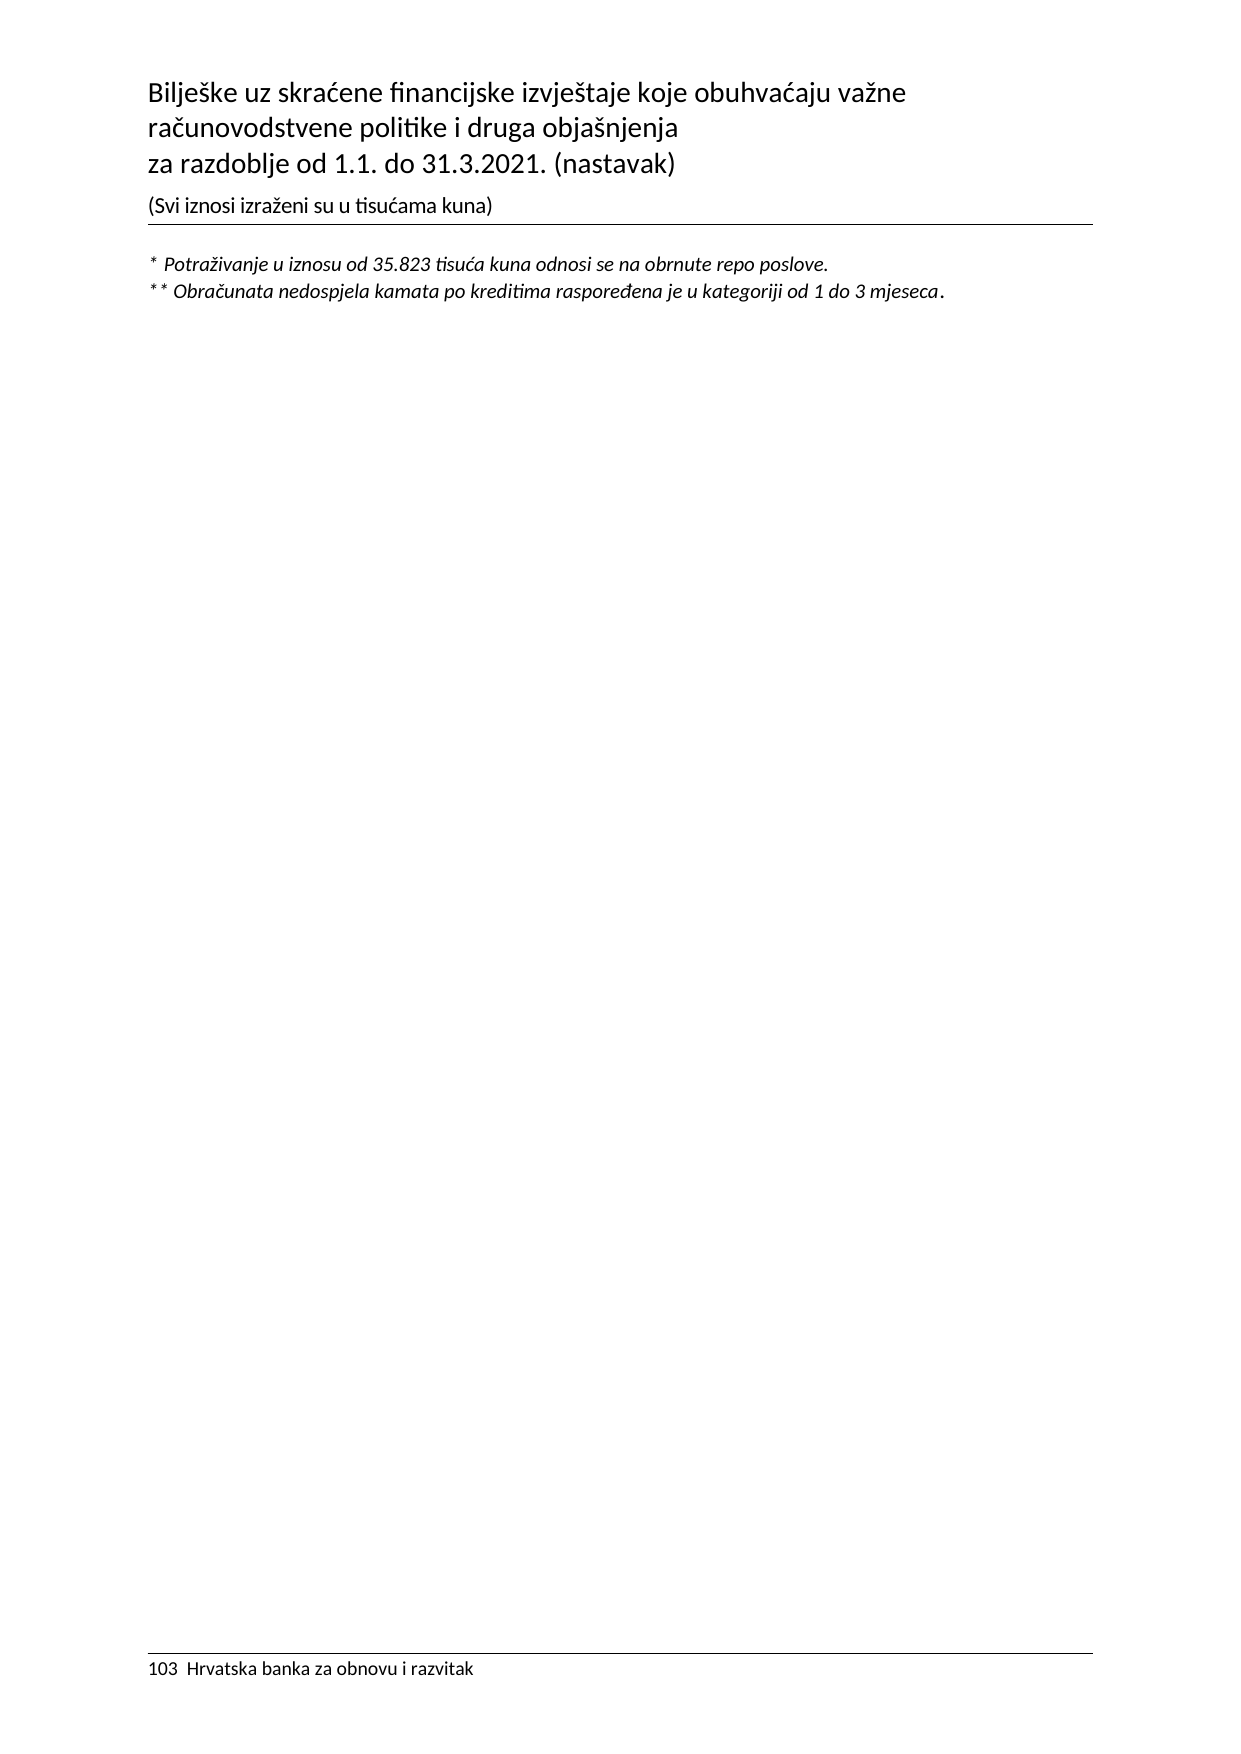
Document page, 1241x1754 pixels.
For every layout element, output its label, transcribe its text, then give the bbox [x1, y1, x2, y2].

text ** Obračunata nedospjela kamata po kreditima raspoređena je u kategoriji od 1 do 3 mjeseca. [148, 276, 1093, 304]
text * Potraživanje u iznosu od 35.823 tisuća kuna odnosi se na obrnute repo poslove. [148, 251, 1093, 276]
